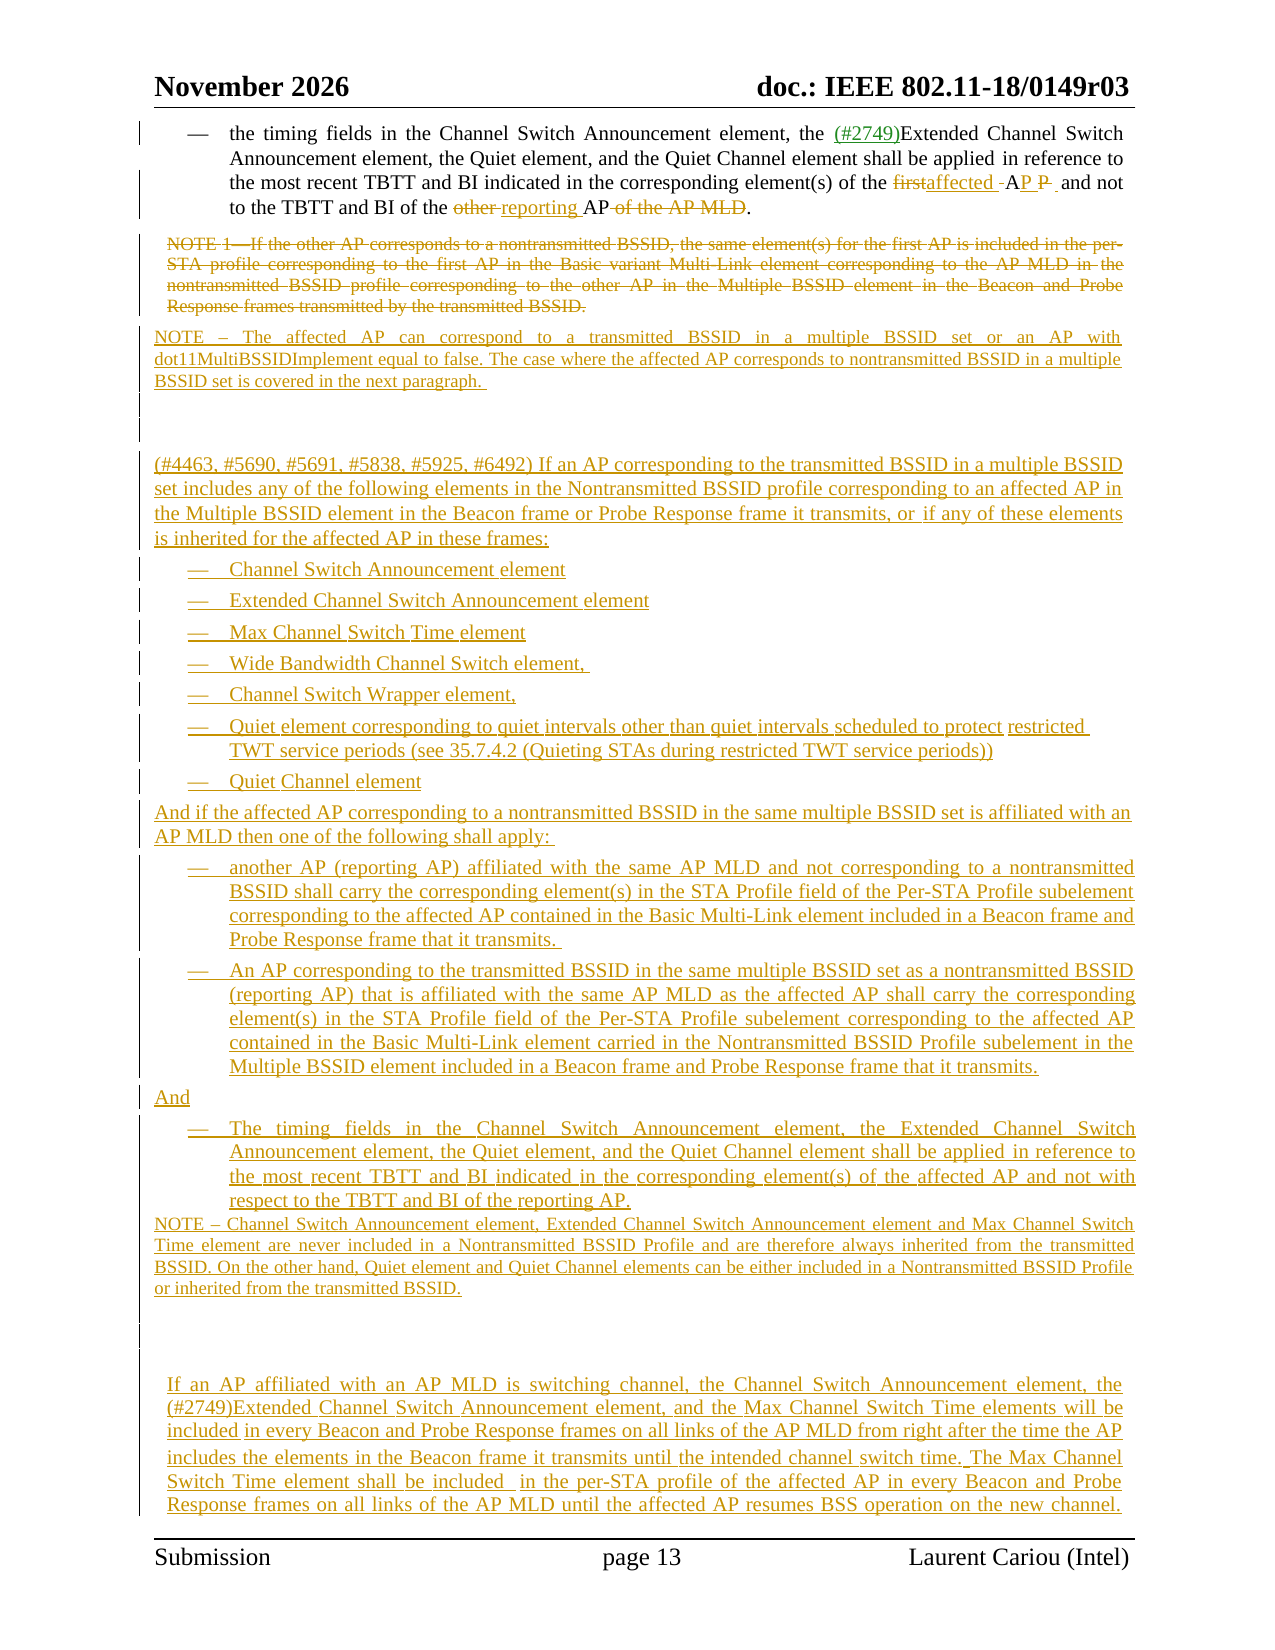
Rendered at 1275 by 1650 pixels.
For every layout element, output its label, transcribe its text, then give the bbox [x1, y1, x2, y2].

list the timing fields in the Channel Switch Announcement element, the (#2749)Extended Channel Switch Announcement element, the Quiet element, and the Quiet Channel element shall be applied in reference to the most recent TBTT and BI indicated in the corresponding element(s) of the Aand not to the TBTT and BI of the AP. [187, 121, 1123, 219]
